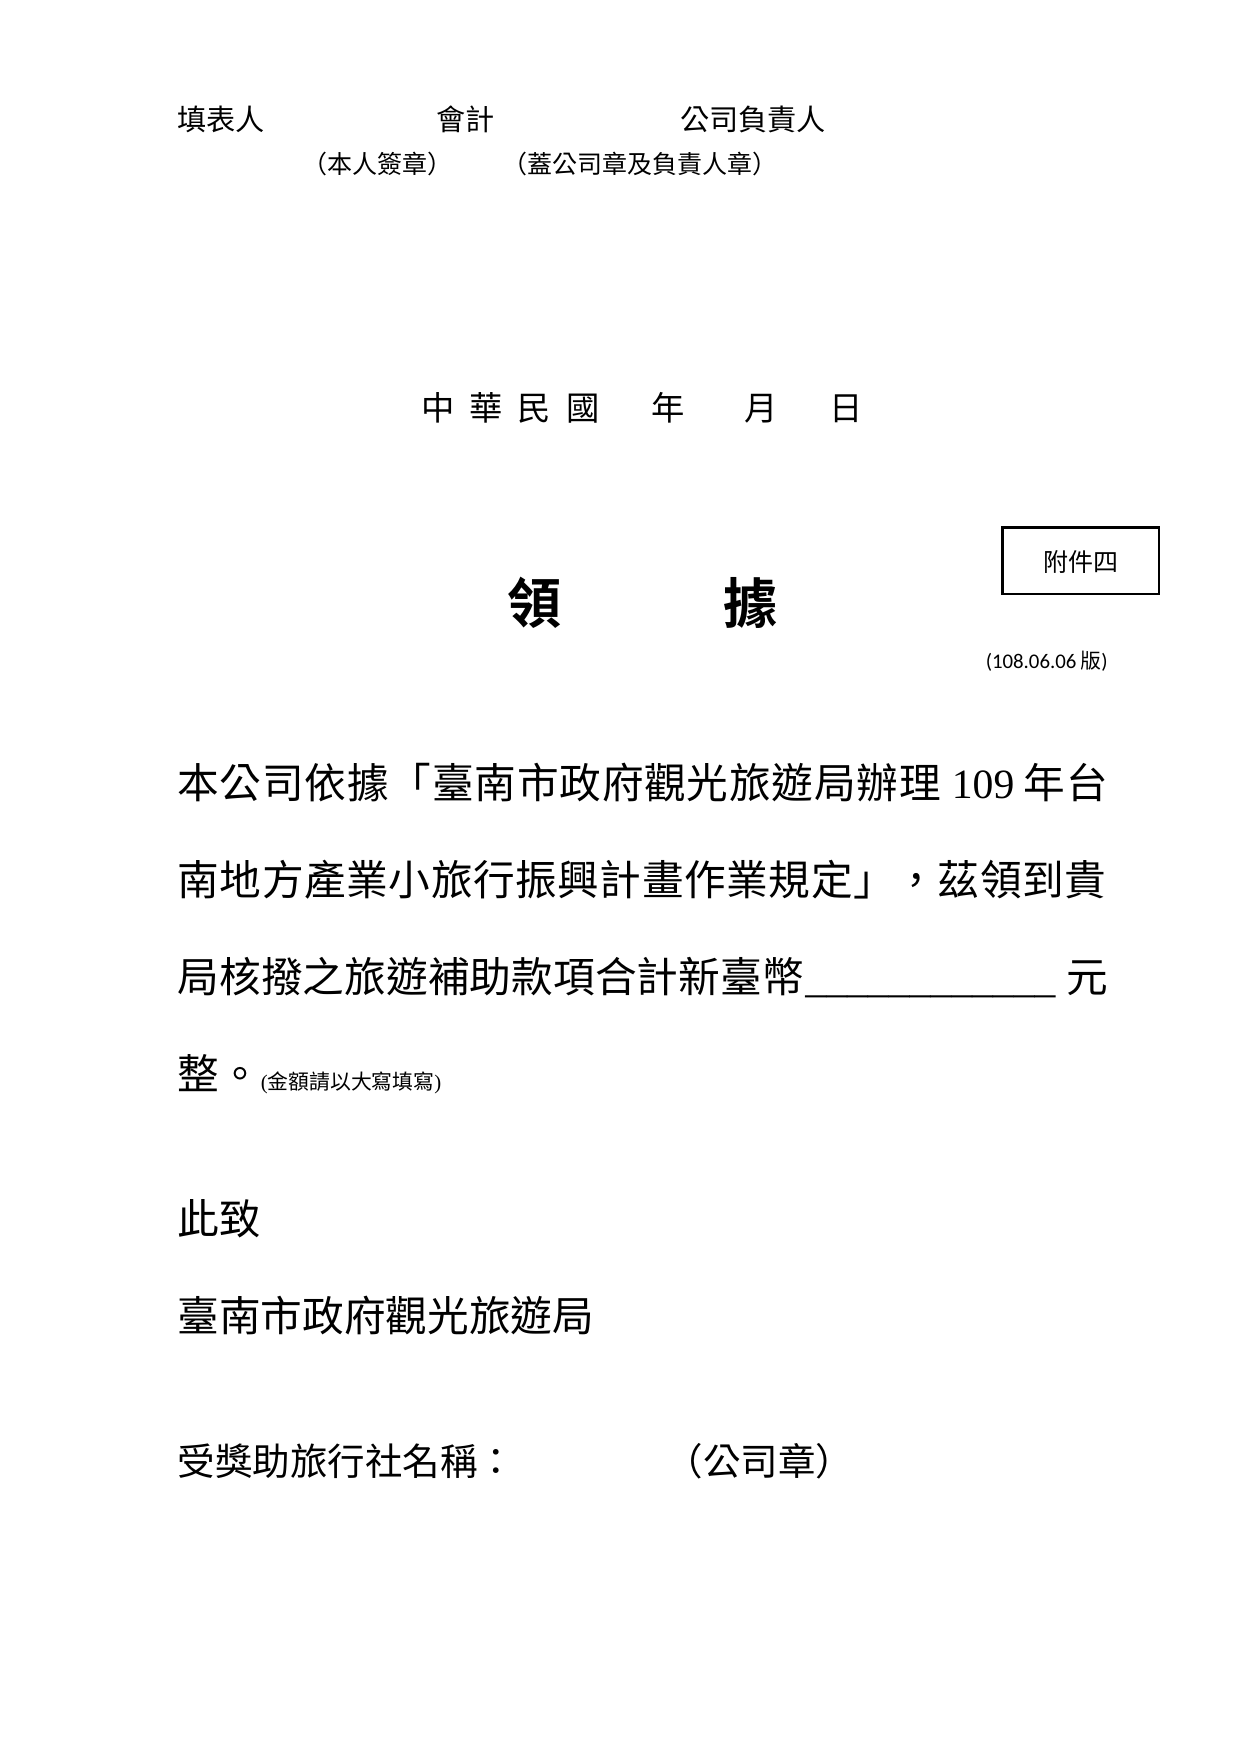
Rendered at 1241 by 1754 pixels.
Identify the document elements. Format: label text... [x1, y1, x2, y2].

text 填表人 會計 公司負責人 [177, 97, 1107, 139]
text 受獎助旅行社名稱： （公司章） [177, 1410, 1107, 1507]
text 中 華 民 國 年 月 日 [177, 381, 1107, 429]
text 臺南市政府觀光旅遊局 [177, 1265, 1107, 1362]
text （本人簽章） （蓋公司章及負責人章） [177, 139, 1107, 187]
text (108.06.06版) [177, 635, 1107, 684]
text 本公司依據「臺南市政府觀光旅遊局辦理109年台南地方產業小旅行振興計畫作業規定」，茲領到貴局核撥之旅遊補助款項合計新臺幣____________ 元整。(金額請以大寫填寫) [177, 732, 1107, 1120]
text 領 據 [177, 575, 1107, 635]
text 此致 [177, 1168, 1107, 1265]
